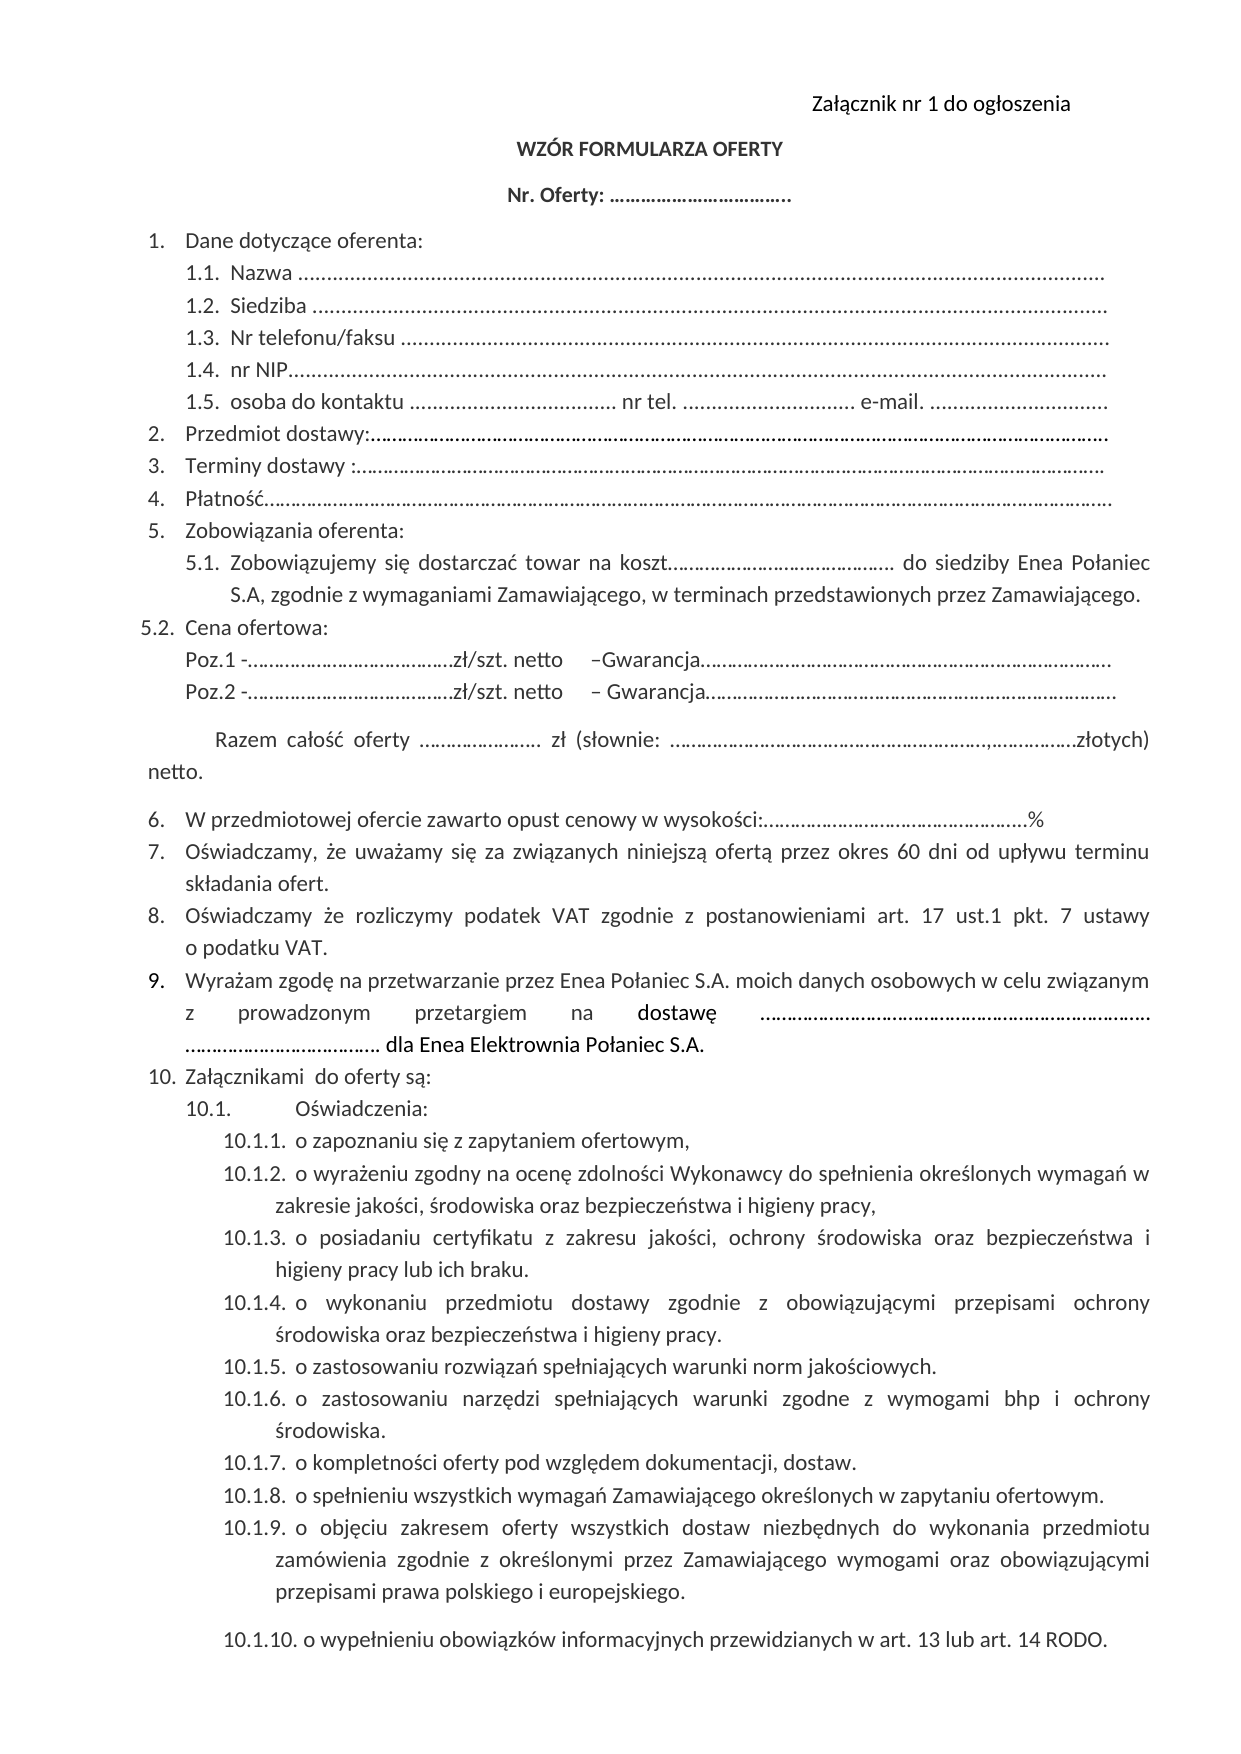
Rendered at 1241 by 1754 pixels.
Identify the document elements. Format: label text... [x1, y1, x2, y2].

list W przedmiotowej ofercie zawarto opust cenowy w wysokości:…………………………………………..% [148, 805, 1152, 833]
list Oświadczamy, że uważamy się za związanych niniejszą ofertą przez okres 60 dni od upływu terminu składania ofert. [148, 837, 1152, 897]
list Oświadczenia: [185, 1094, 1152, 1122]
list Zobowiązujemy się dostarczać towar na koszt……………………………………. do siedziby Enea Połaniec S.A, zgodnie z wymaganiami Zamawiającego, w terminach przedstawionych przez Zamawiającego. [185, 548, 1152, 608]
text Nr. Oferty: …………………………….. [148, 181, 1152, 208]
list o kompletności oferty pod względem dokumentacji, dostaw. [223, 1448, 1152, 1477]
list Załącznikami do oferty są: [148, 1062, 1152, 1090]
list Siedziba .......................................................................................................................................... [185, 291, 1152, 319]
list o zastosowaniu narzędzi spełniających warunki zgodne z wymogami bhp i ochrony środowiska. [223, 1384, 1152, 1444]
list Płatność…………………………………………………………………………………………………………………………………………….. [148, 484, 1152, 512]
list o wykonaniu przedmiotu dostawy zgodnie z obowiązującymi przepisami ochrony środowiska oraz bezpieczeństwa i higieny pracy. [223, 1288, 1152, 1348]
list nr NIP.............................................................................................................................................. [185, 355, 1152, 383]
list Oświadczamy że rozliczymy podatek VAT zgodnie z postanowieniami art. 17 ust.1 pkt. 7 ustawy o podatku VAT. [148, 901, 1152, 962]
list o zapoznaniu się z zapytaniem ofertowym, [223, 1127, 1152, 1155]
list o spełnieniu wszystkich wymagań Zamawiającego określonych w zapytaniu ofertowym. [223, 1481, 1152, 1509]
list o wyrażeniu zgodny na ocenę zdolności Wykonawcy do spełnienia określonych wymagań w zakresie jakości, środowiska oraz bezpieczeństwa i higieny pracy, [223, 1159, 1152, 1219]
list o zastosowaniu rozwiązań spełniających warunki norm jakościowych. [223, 1352, 1152, 1380]
text WZÓR FORMULARZA OFERTY [148, 136, 1152, 162]
list Nazwa ............................................................................................................................................ [185, 258, 1152, 287]
list Terminy dostawy :……………………………………………………………………………………………………………………………. [148, 452, 1152, 480]
list osoba do kontaktu .................................... nr tel. .............................. e-mail. ............................... [185, 387, 1152, 415]
text 10.1.10. o wypełnieniu obowiązków informacyjnych przewidzianych w art. 13 lub art. 14 RODO. [223, 1625, 1152, 1653]
list Poz.1 -…………………………………zł/szt. netto –Gwarancja…………………………………………………………………… Poz.2 -…………………………………zł/szt. netto – Gwarancja…………………………………………………………………… [185, 645, 1152, 705]
list Zobowiązania oferenta: [148, 516, 1152, 544]
list Cena ofertowa: [140, 613, 1152, 641]
text Razem całość oferty ………………….. zł (słownie: ……………………………………………………,.……………złotych) netto. [148, 725, 1152, 785]
list o objęciu zakresem oferty wszystkich dostaw niezbędnych do wykonania przedmiotu zamówienia zgodnie z określonymi przez Zamawiającego wymogami oraz obowiązującymi przepisami prawa polskiego i europejskiego. [223, 1513, 1152, 1605]
list Wyrażam zgodę na przetwarzanie przez Enea Połaniec S.A. moich danych osobowych w celu związanym z prowadzonym przetargiem na dostawę ………………………………………………………………..………………………………. dla Enea Elektrownia Połaniec S.A. [148, 966, 1152, 1058]
list Dane dotyczące oferenta: [148, 226, 1152, 254]
text Załącznik nr 1 do ogłoszenia [295, 89, 1152, 117]
list Przedmiot dostawy:………………………………………………………………………………………………………………………….. [148, 419, 1152, 447]
list o posiadaniu certyfikatu z zakresu jakości, ochrony środowiska oraz bezpieczeństwa i higieny pracy lub ich braku. [223, 1223, 1152, 1283]
list Nr telefonu/faksu ........................................................................................................................... [185, 323, 1152, 351]
